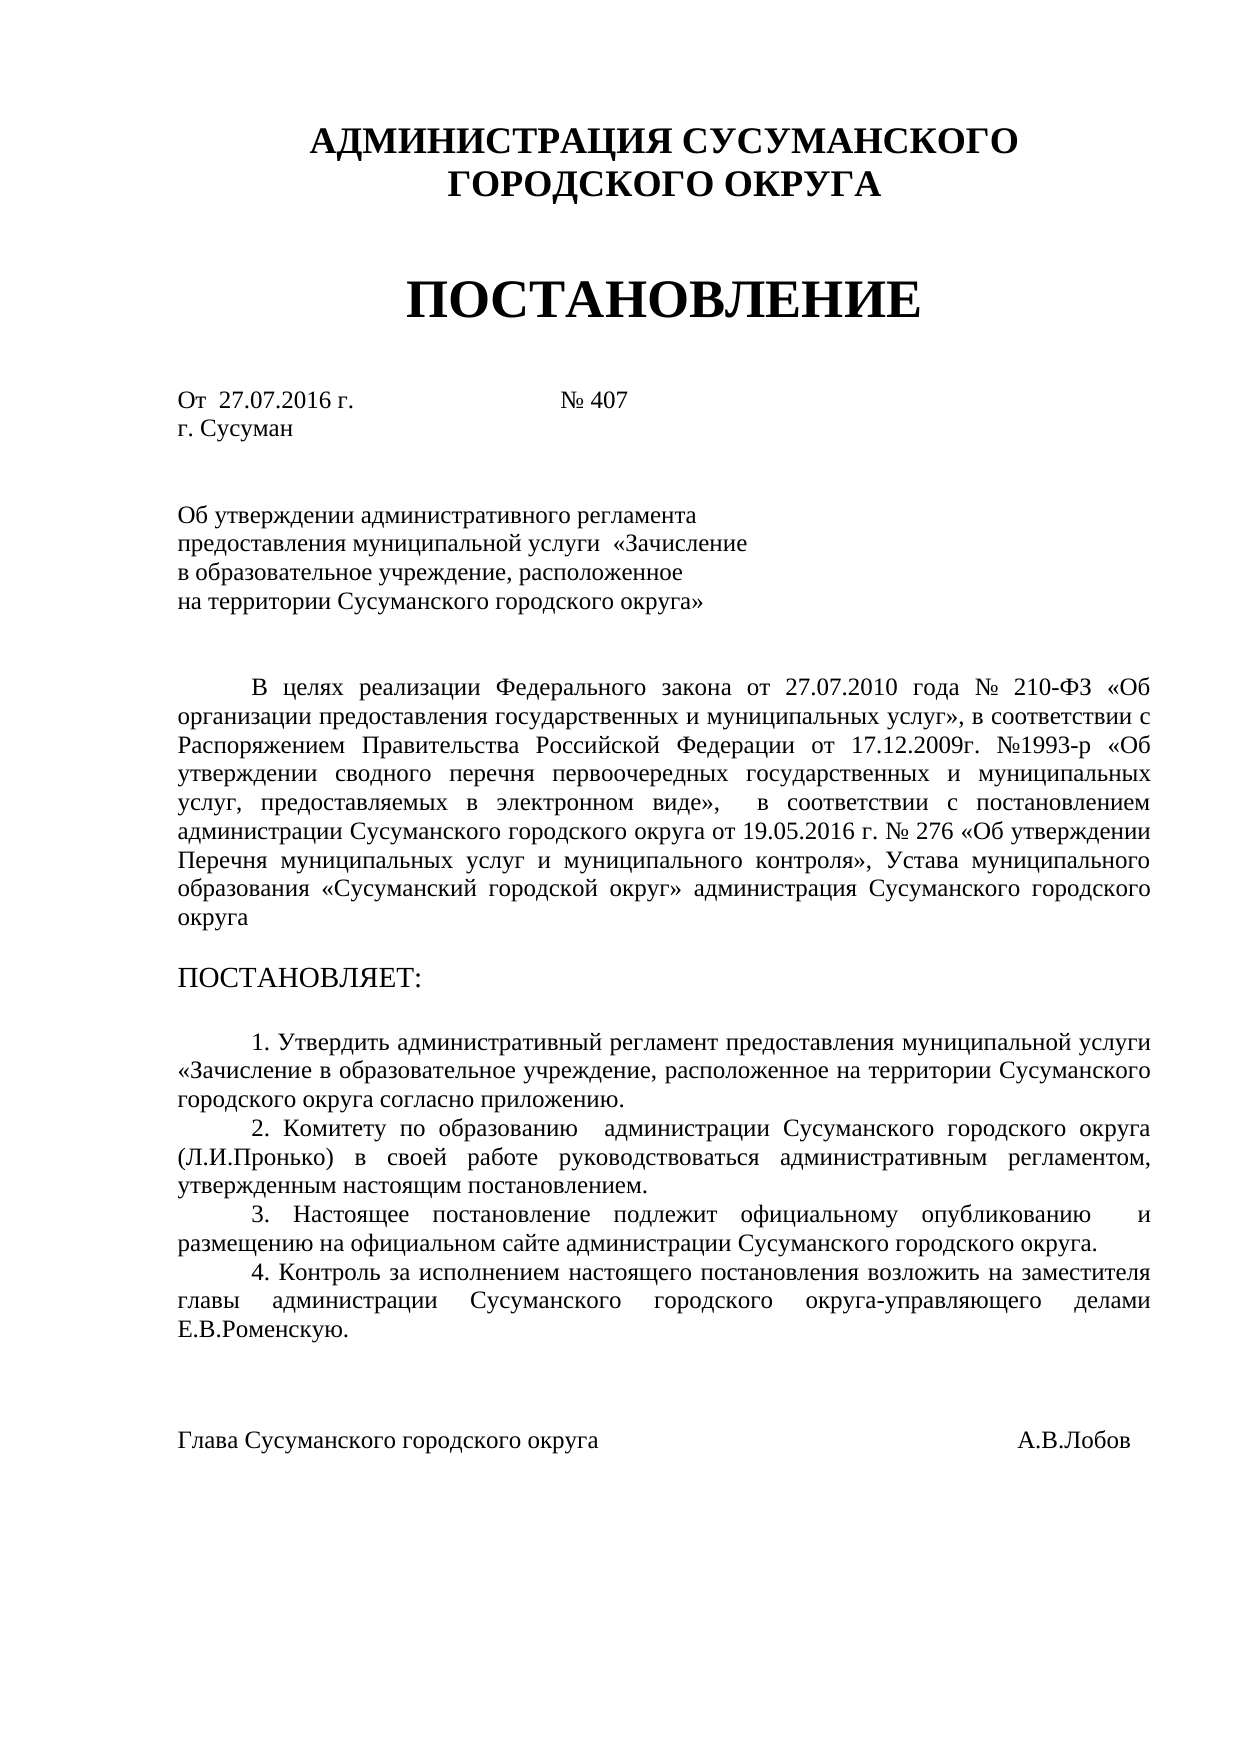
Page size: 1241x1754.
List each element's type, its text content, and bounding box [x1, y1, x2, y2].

subtitle Глава Сусуманского городского округа А.В.Лобов [177, 1425, 1152, 1454]
subtitle ПОСТАНОВЛЕНИЕ [177, 267, 1152, 329]
text на территории Сусуманского городского округа» [177, 586, 1152, 615]
text Об утверждении административного регламента [177, 500, 1152, 528]
text От 27.07.2016 г. № 407 [177, 385, 1152, 413]
text 1. Утвердить административный регламент предоставления муниципальной услуги «Зачисление в образовательное учреждение, расположенное на территории Сусуманского городского округа согласно приложению. [177, 1027, 1152, 1113]
title АДМИНИСТРАЦИЯ СУСУМАНСКОГО ГОРОДСКОГО ОКРУГА [177, 118, 1152, 204]
text 2. Комитету по образованию администрации Сусуманского городского округа (Л.И.Пронько) в своей работе руководствоваться административным регламентом, утвержденным настоящим постановлением. [177, 1113, 1152, 1199]
text 4. Контроль за исполнением настоящего постановления возложить на заместителя главы администрации Сусуманского городского округа-управляющего делами Е.В.Роменскую. [177, 1257, 1152, 1343]
text в образовательное учреждение, расположенное [177, 557, 1152, 586]
text ПОСТАНОВЛЯЕТ: [177, 960, 1152, 993]
text предоставления муниципальной услуги «Зачисление [177, 528, 1152, 557]
text г. Сусуман [177, 413, 1152, 442]
text 3. Настоящее постановление подлежит официальному опубликованию и размещению на официальном сайте администрации Сусуманского городского округа. [177, 1199, 1152, 1257]
text В целях реализации Федерального закона от 27.07.2010 года № 210-ФЗ «Об организации предоставления государственных и муниципальных услуг», в соответствии с Распоряжением Правительства Российской Федерации от 17.12.2009г. №1993-р «Об утверждении сводного перечня первоочередных государственных и муниципальных услуг, предоставляемых в электронном виде», в соответствии с постановлением администрации Сусуманского городского округа от 19.05.2016 г. № 276 «Об утверждении Перечня муниципальных услуг и муниципального контроля», Устава муниципального образования «Сусуманский городской округ» администрация Сусуманского городского округа [177, 672, 1152, 931]
